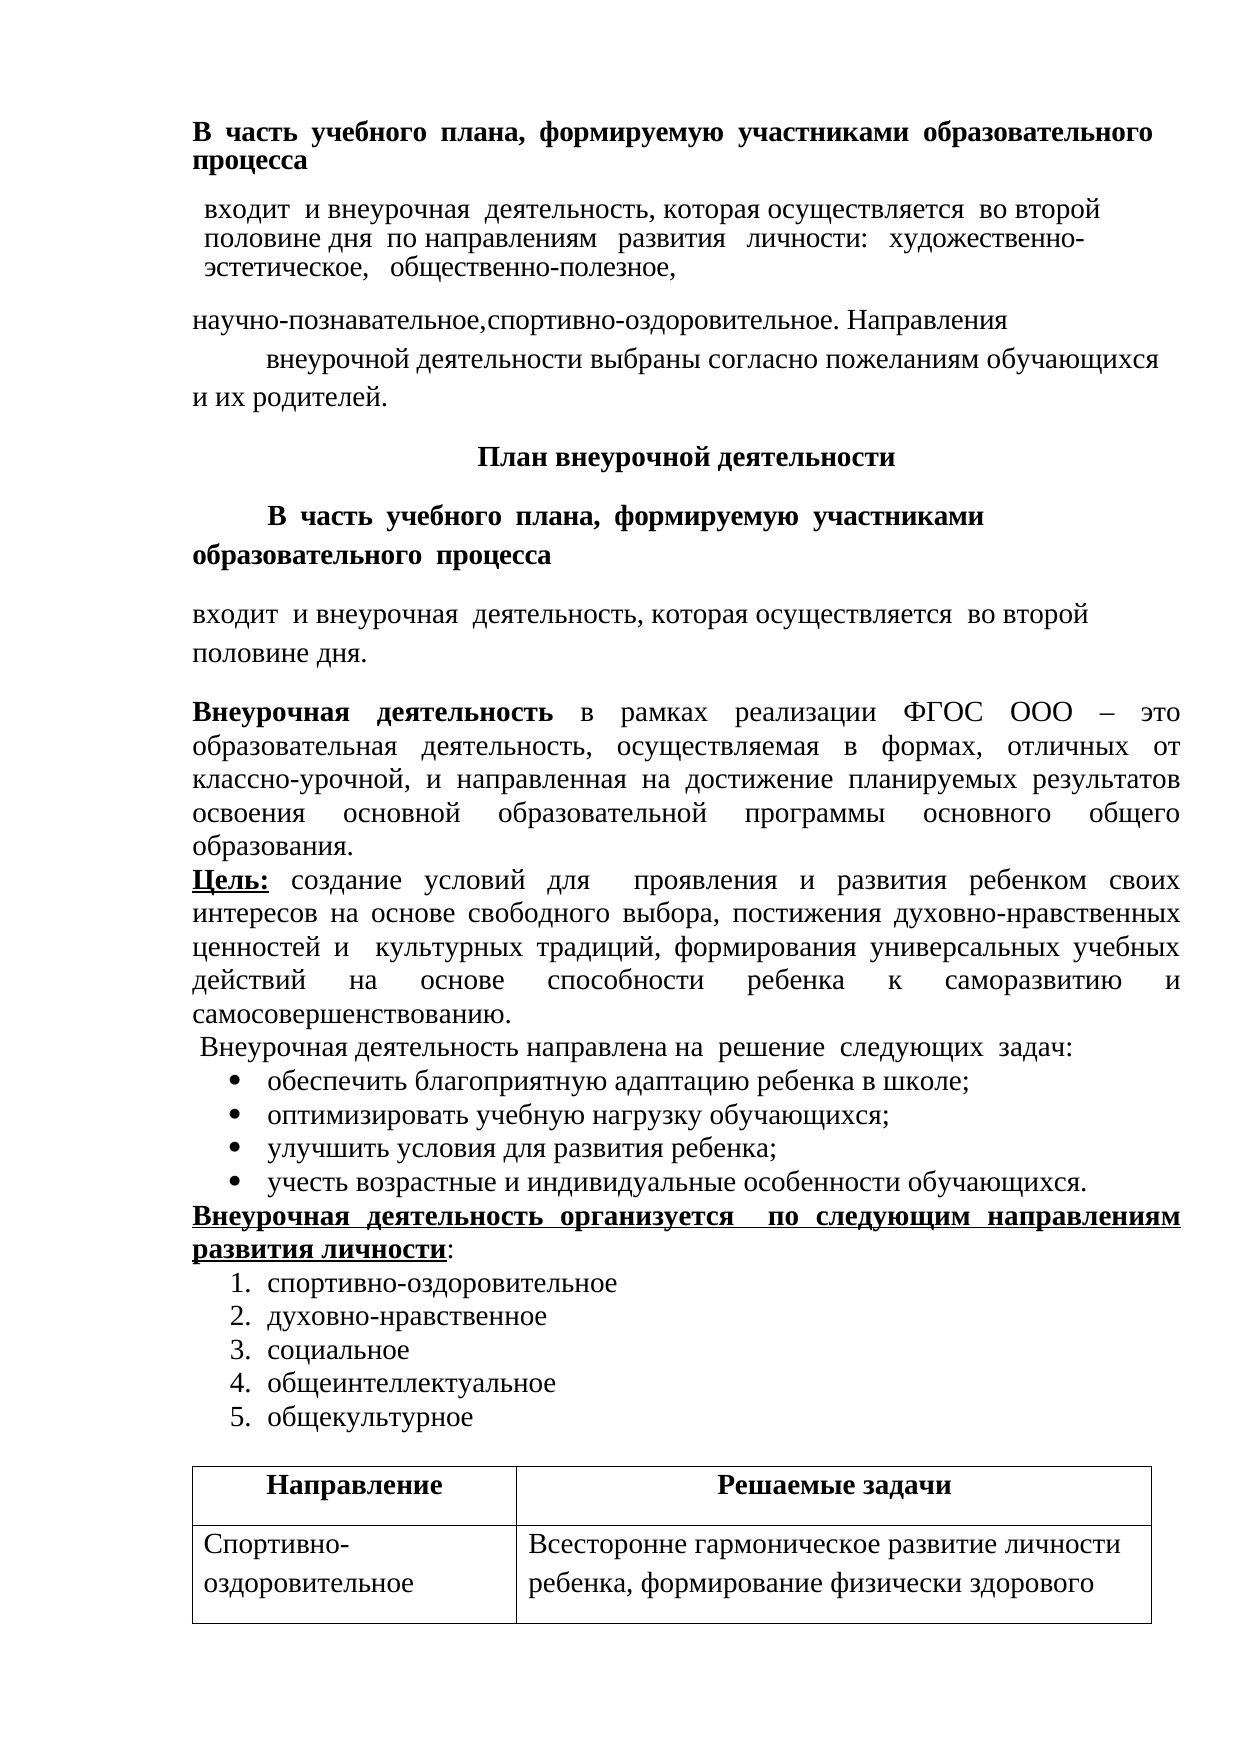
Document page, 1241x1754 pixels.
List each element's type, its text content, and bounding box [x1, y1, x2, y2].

list духовно-нравственное [229, 1298, 1181, 1332]
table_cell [193, 1526, 516, 1623]
text Внеурочная деятельность в рамках реализации ФГОС ООО – это образовательная деятельность, осуществляемая в формах, отличных от классно-урочной, и направленная на достижение планируемых результатов освоения основной образовательной программы основного общего образования. [192, 694, 1181, 862]
list оптимизировать учебную нагрузку обучающихся; [229, 1097, 1181, 1130]
text Внеурочная деятельность организуется по следующим направлениям развития личности: [192, 1228, 1181, 1265]
text входит и внеурочная деятельность, которая осуществляется во второй половине дня. [192, 596, 1181, 668]
text входит и внеурочная деятельность, которая осуществляется во второй половине дня по направлениям развития личности: художественно-эстетическое, общественно-полезное, [204, 196, 1181, 282]
text Внеурочная деятельность организуется по следующим направлениям развития личности: [192, 1198, 1181, 1227]
text В часть учебного плана, формируемую участниками образовательного процесса [192, 118, 1181, 175]
text Внеурочная деятельность направлена на решение следующих задач: [192, 1029, 1181, 1063]
list обеспечить благоприятную адаптацию ребенка в школе; [229, 1063, 1181, 1097]
text В часть учебного плана, формируемую участниками образовательного процесса [192, 498, 1181, 570]
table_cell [517, 1526, 1151, 1623]
list общекультурное [229, 1399, 1181, 1432]
text Цель: создание условий для проявления и развития ребенком своих интересов на основе свободного выбора, постижения духовно-нравственных ценностей и культурных традиций, формирования универсальных учебных действий на основе способности ребенка к саморазвитию и самосовершенствованию. [192, 862, 1181, 1029]
text научно-познавательное, спортивно-оздоровительное. Направления внеурочной деятельности выбраны согласно пожеланиям обучающихся и их родителей. [192, 302, 1181, 413]
table_header Направление [193, 1467, 516, 1525]
list учесть возрастные и индивидуальные особенности обучающихся. [229, 1164, 1181, 1198]
table_header Решаемые задачи [517, 1467, 1151, 1525]
text План внеурочной деятельности [192, 439, 1181, 472]
list улучшить условия для развития ребенка; [229, 1130, 1181, 1164]
list спортивно-оздоровительное [229, 1265, 1181, 1298]
list общеинтеллектуальное [229, 1365, 1181, 1399]
list социальное [229, 1332, 1181, 1365]
